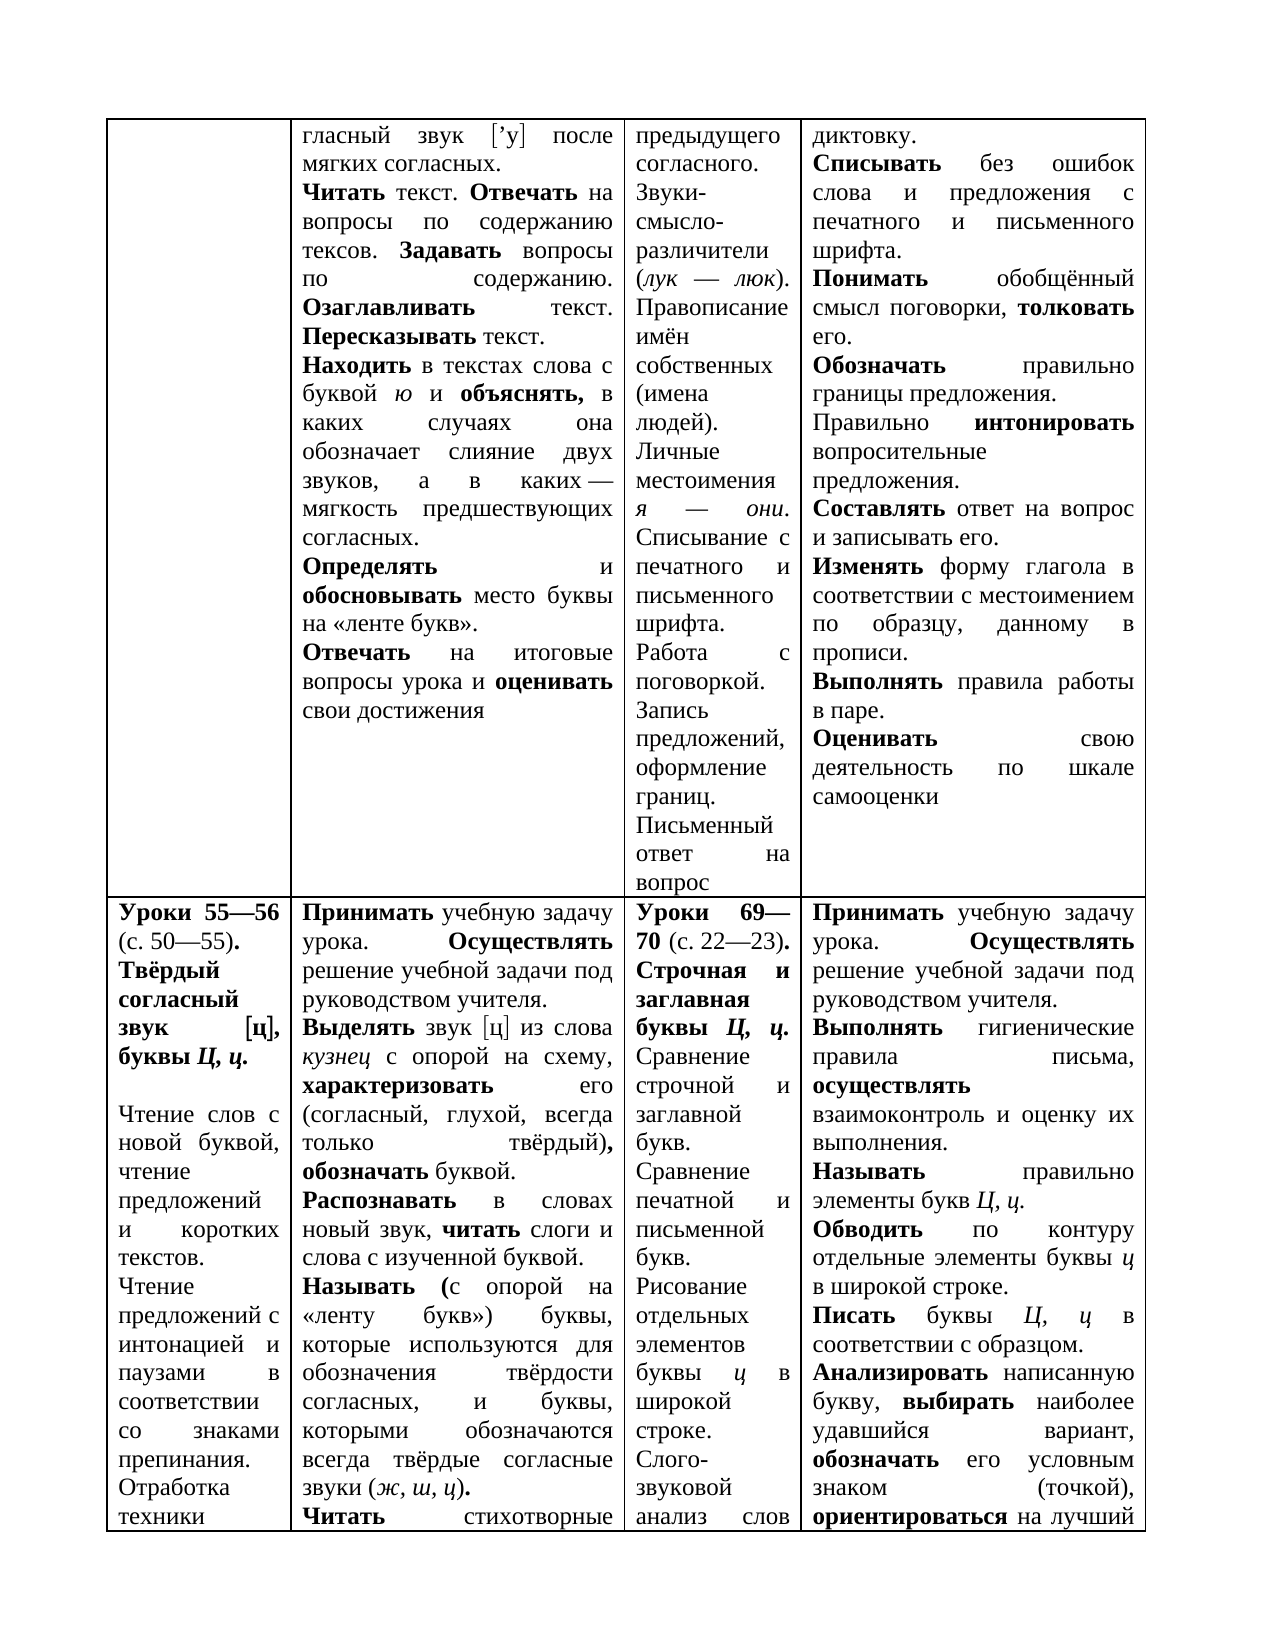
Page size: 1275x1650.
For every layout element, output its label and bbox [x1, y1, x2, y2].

table_cell [108, 120, 290, 896]
table_cell [625, 120, 800, 896]
table_cell [108, 898, 290, 1530]
table_cell [625, 898, 800, 1530]
table_cell [802, 120, 1145, 896]
table_cell [802, 898, 1145, 1530]
table_cell [292, 898, 624, 1530]
table_cell [292, 120, 624, 896]
